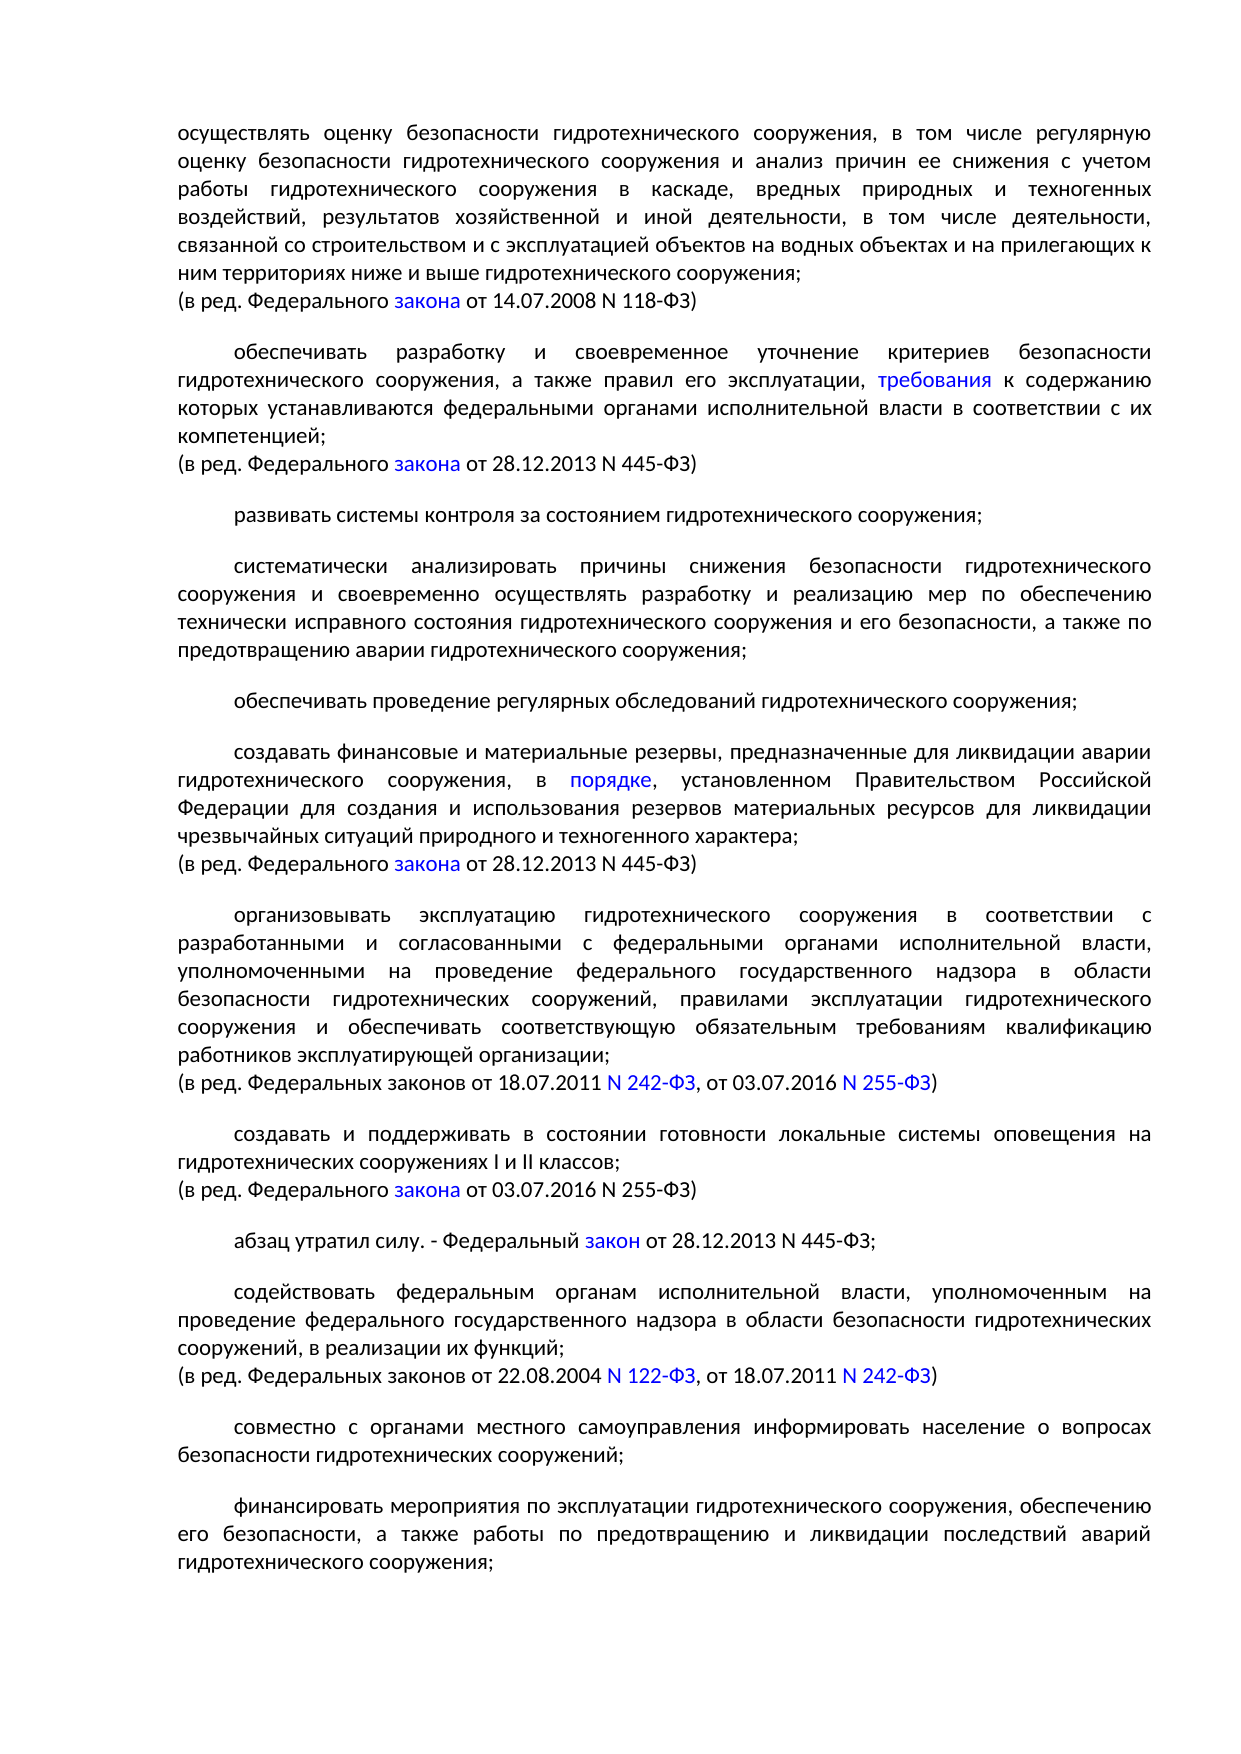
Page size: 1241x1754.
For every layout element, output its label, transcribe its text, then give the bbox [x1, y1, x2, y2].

text совместно с органами местного самоуправления информировать население о вопросах безопасности гидротехнических сооружений; [177, 1412, 1152, 1468]
text обеспечивать разработку и своевременное уточнение критериев безопасности гидротехнического сооружения, а также правил его эксплуатации, требования к содержанию которых устанавливаются федеральными органами исполнительной власти в соответствии с их компетенцией; [177, 337, 1152, 449]
text содействовать федеральным органам исполнительной власти, уполномоченным на проведение федерального государственного надзора в области безопасности гидротехнических сооружений, в реализации их функций; [177, 1277, 1152, 1361]
text абзац утратил силу. - Федеральный закон от 28.12.2013 N 445-ФЗ; [177, 1226, 1152, 1254]
text обеспечивать проведение регулярных обследований гидротехнического сооружения; [177, 686, 1152, 714]
text создавать и поддерживать в состоянии готовности локальные системы оповещения на гидротехнических сооружениях I и II классов; [177, 1119, 1152, 1175]
text развивать системы контроля за состоянием гидротехнического сооружения; [177, 500, 1152, 528]
text финансировать мероприятия по эксплуатации гидротехнического сооружения, обеспечению его безопасности, а также работы по предотвращению и ликвидации последствий аварий гидротехнического сооружения; [177, 1491, 1152, 1575]
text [177, 118, 1152, 286]
text (в ред. Федеральных законов от 22.08.2004 N 122-ФЗ, от 18.07.2011 N 242-ФЗ) [177, 1361, 1152, 1389]
text (в ред. Федерального закона от 03.07.2016 N 255-ФЗ) [177, 1175, 1152, 1203]
text создавать финансовые и материальные резервы, предназначенные для ликвидации аварии гидротехнического сооружения, в порядке, установленном Правительством Российской Федерации для создания и использования резервов материальных ресурсов для ликвидации чрезвычайных ситуаций природного и техногенного характера; [177, 737, 1152, 849]
text (в ред. Федерального закона от 28.12.2013 N 445-ФЗ) [177, 449, 1152, 477]
text (в ред. Федеральных законов от 18.07.2011 N 242-ФЗ, от 03.07.2016 N 255-ФЗ) [177, 1068, 1152, 1096]
text (в ред. Федерального закона от 14.07.2008 N 118-ФЗ) [177, 286, 1152, 314]
text систематически анализировать причины снижения безопасности гидротехнического сооружения и своевременно осуществлять разработку и реализацию мер по обеспечению технически исправного состояния гидротехнического сооружения и его безопасности, а также по предотвращению аварии гидротехнического сооружения; [177, 551, 1152, 663]
text (в ред. Федерального закона от 28.12.2013 N 445-ФЗ) [177, 849, 1152, 877]
text организовывать эксплуатацию гидротехнического сооружения в соответствии с разработанными и согласованными с федеральными органами исполнительной власти, уполномоченными на проведение федерального государственного надзора в области безопасности гидротехнических сооружений, правилами эксплуатации гидротехнического сооружения и обеспечивать соответствующую обязательным требованиям квалификацию работников эксплуатирующей организации; [177, 900, 1152, 1068]
